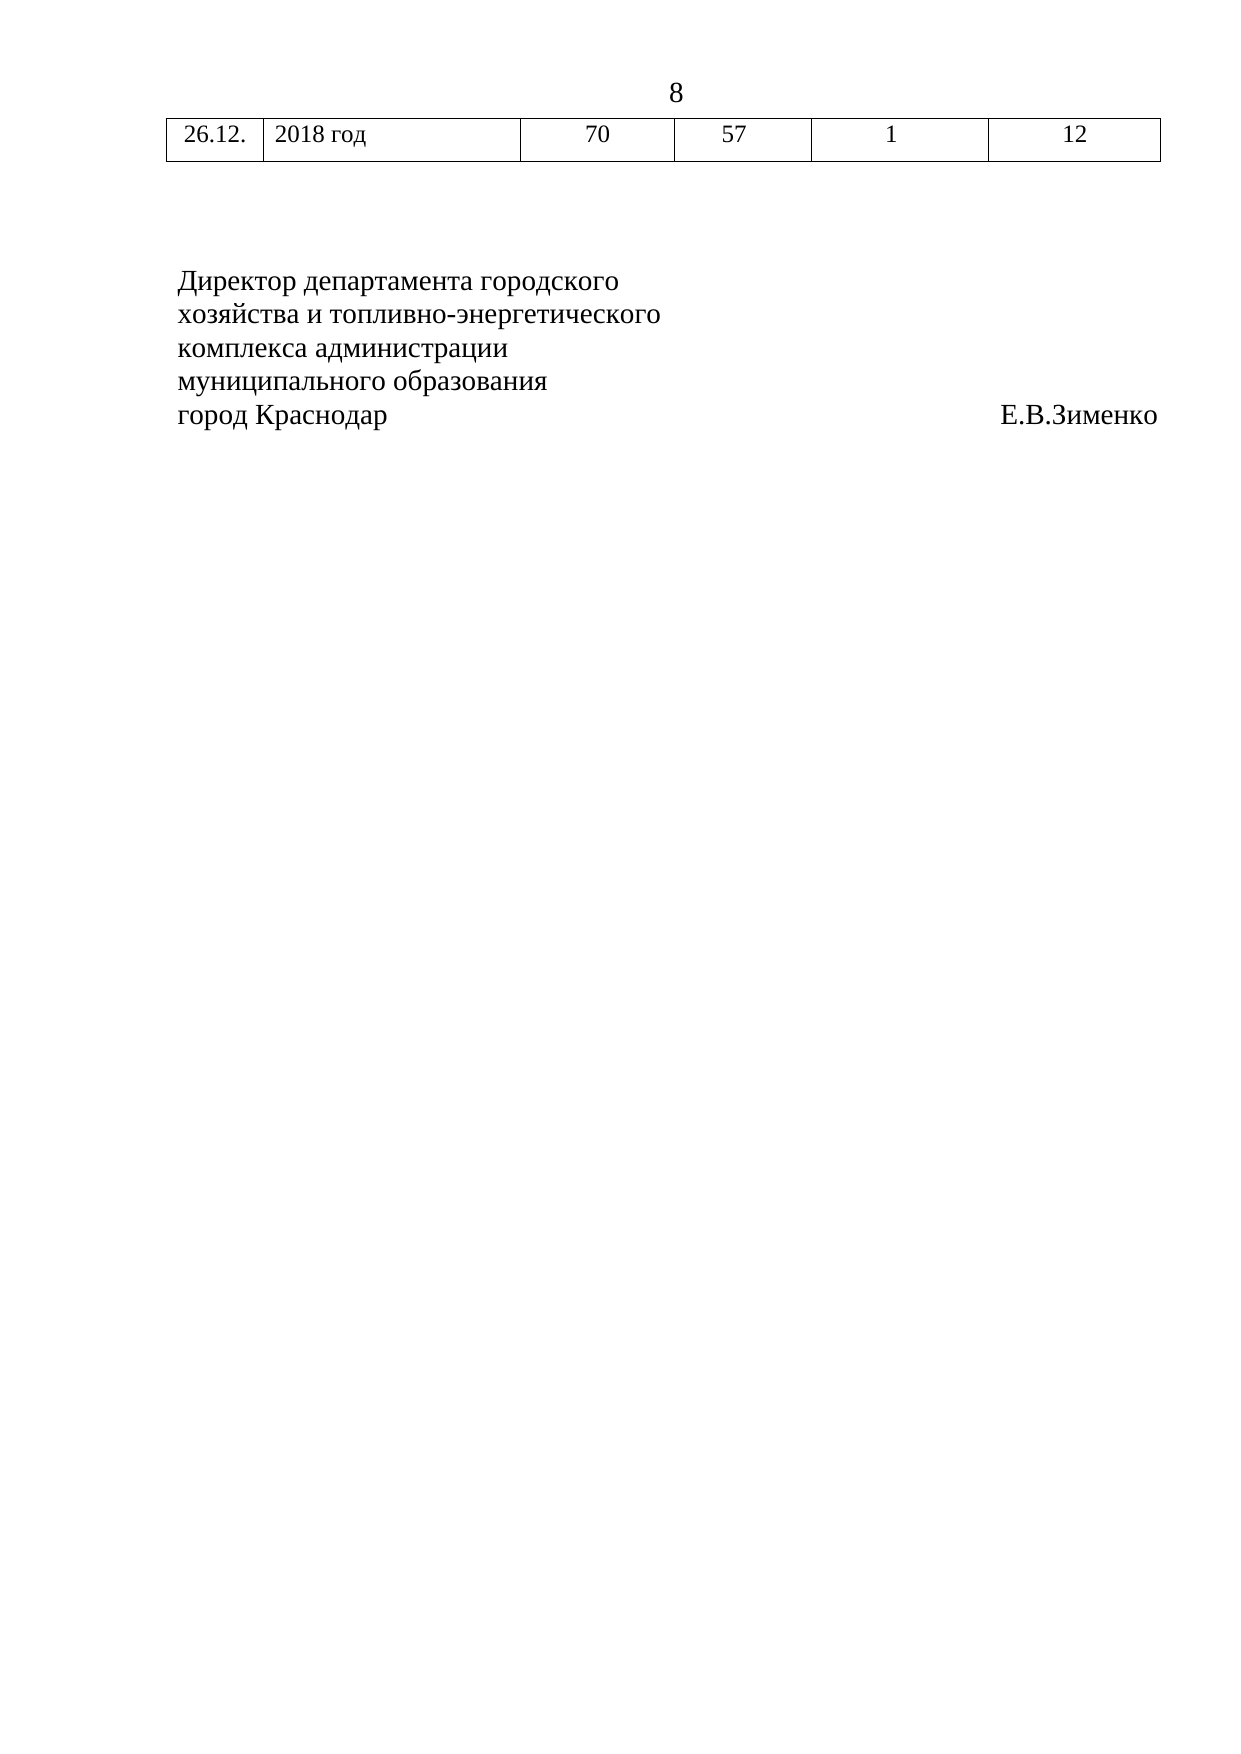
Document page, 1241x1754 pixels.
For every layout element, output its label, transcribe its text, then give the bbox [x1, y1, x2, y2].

table_cell 12 [989, 119, 1160, 161]
text город Краснодар Е.В.Зименко [177, 397, 1175, 430]
table_cell 70 [521, 119, 674, 161]
table_cell 26.12. [167, 119, 263, 161]
text комплекса администрации [177, 330, 1175, 363]
table_cell 1 [812, 119, 988, 161]
text хозяйства и топливно-энергетического [177, 296, 1175, 330]
text муниципального образования [177, 363, 1175, 397]
text Директор департамента городского [177, 263, 1175, 296]
table_cell 2018 год [264, 119, 520, 161]
table_cell 57 [675, 119, 811, 161]
